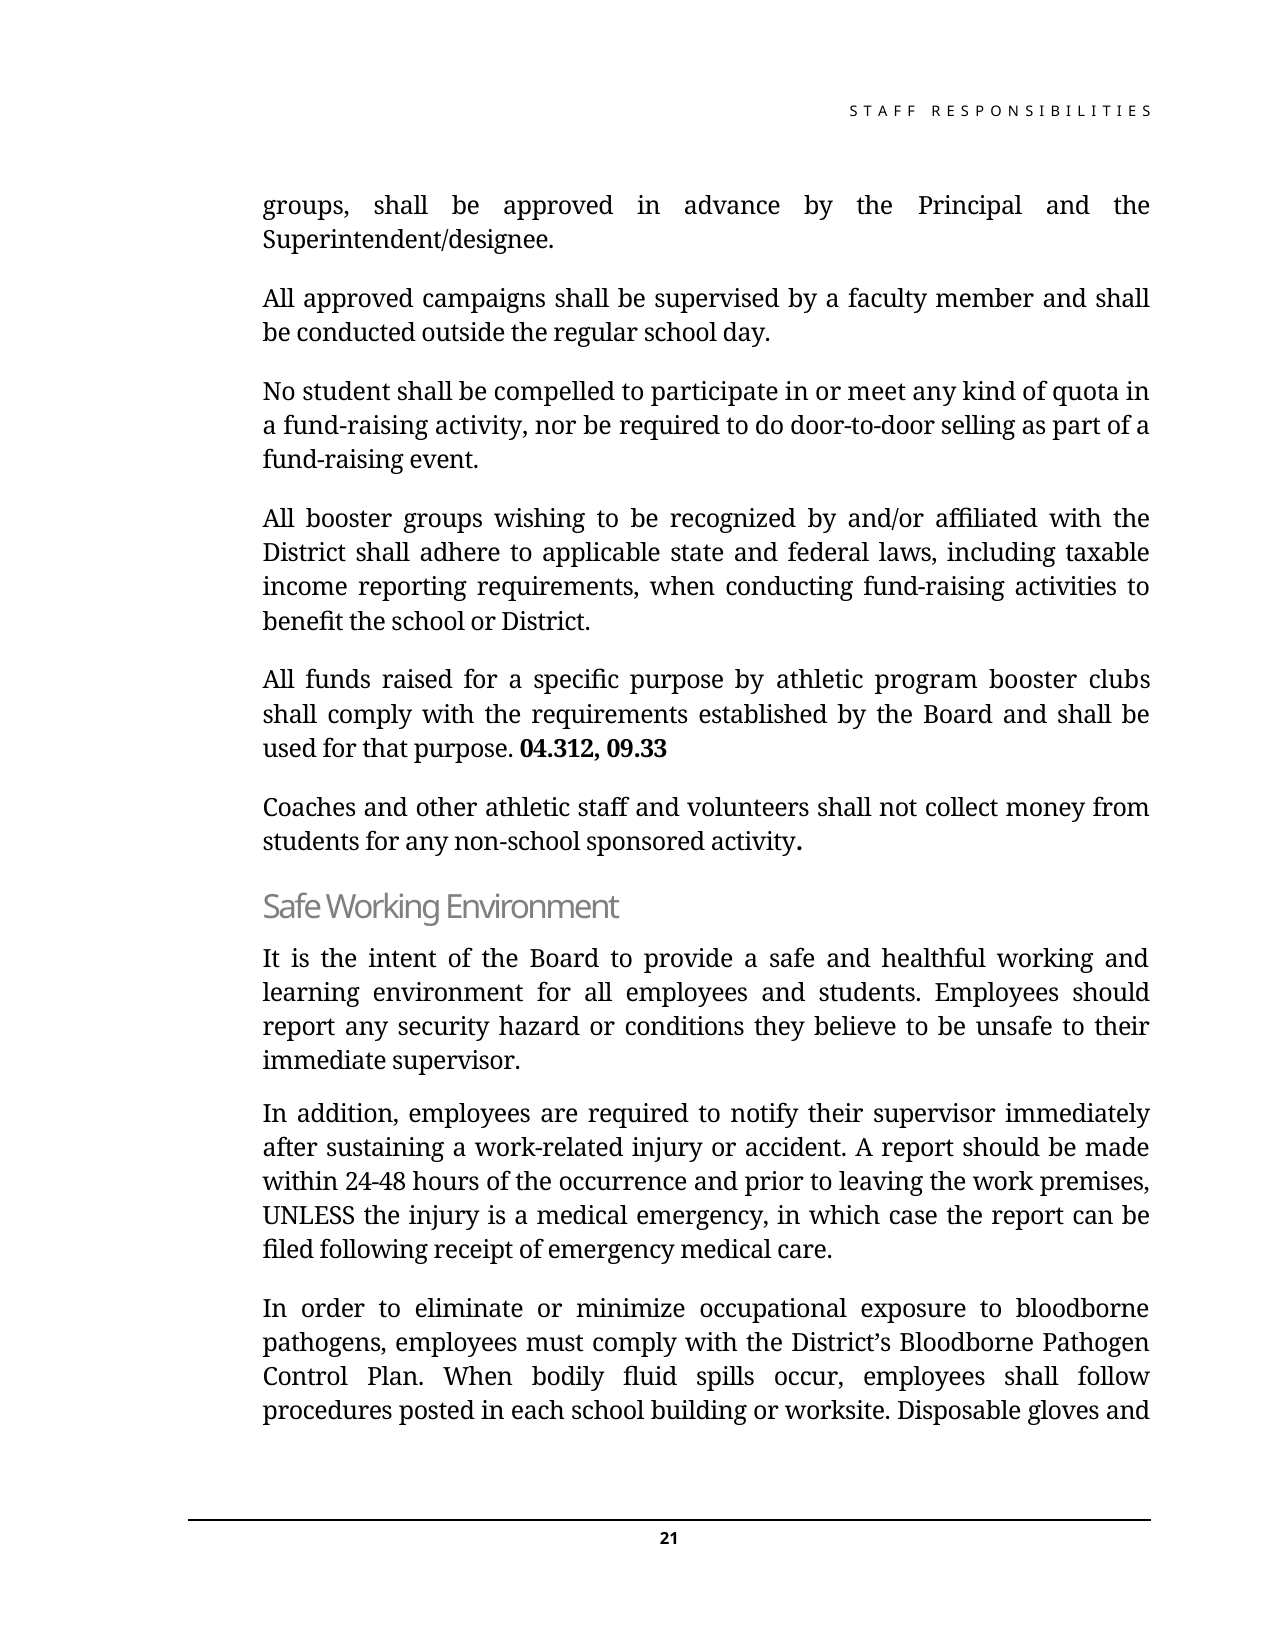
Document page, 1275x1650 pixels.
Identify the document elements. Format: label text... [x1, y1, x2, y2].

text In addition, employees are required to notify their supervisor immediately after sustaining a work-related injury or accident. A report should be made within 24-48 hours of the occurrence and prior to leaving the work premises, UNLESS the injury is a medical emergency, in which case the report can be filed following receipt of emergency medical care. [262, 1095, 1151, 1266]
subtitle Safe Working Environment [262, 882, 1151, 928]
text All booster groups wishing to be recognized by and/or affiliated with the District shall adhere to applicable state and federal laws, including taxable income reporting requirements, when conducting fund-raising activities to benefit the school or District. [262, 501, 1151, 637]
text No student shall be compelled to participate in or meet any kind of quota in a fund-raising activity, nor be required to do door-to-door selling as part of a fund-raising event. [262, 374, 1151, 476]
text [262, 187, 1151, 256]
text All funds raised for a specific purpose by athletic program booster clubs shall comply with the requirements established by the Board and shall be used for that purpose. 04.312, 09.33 [262, 662, 1151, 764]
text All approved campaigns shall be supervised by a faculty member and shall be conducted outside the regular school day. [262, 281, 1151, 349]
text It is the intent of the Board to provide a safe and healthful working and learning environment for all employees and students. Employees should report any security hazard or conditions they believe to be unsafe to their immediate supervisor. [262, 940, 1151, 1077]
text Coaches and other athletic staff and volunteers shall not collect money from students for any non-school sponsored activity. [262, 789, 1151, 857]
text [262, 1291, 1151, 1427]
